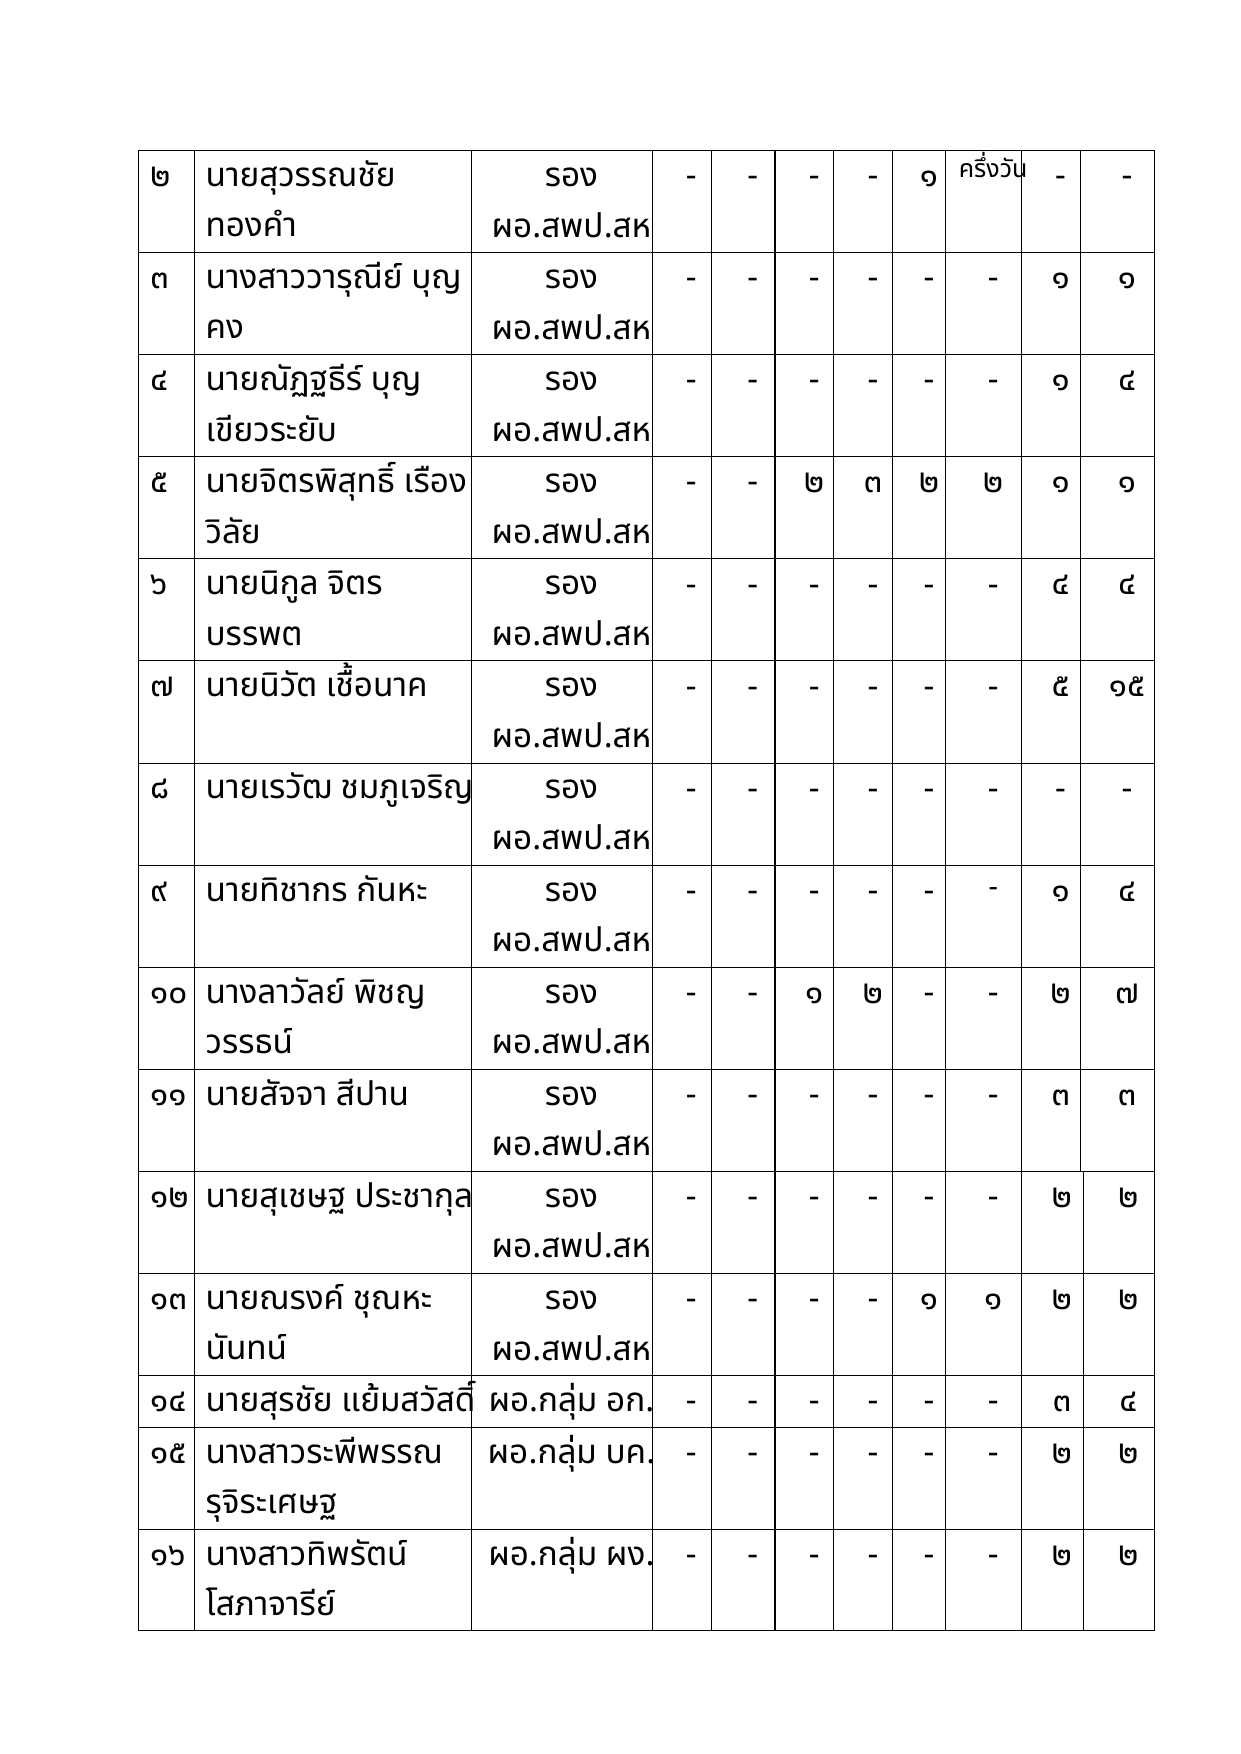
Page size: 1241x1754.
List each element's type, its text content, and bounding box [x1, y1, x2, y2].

table_cell ๖ [139, 559, 194, 660]
table_cell - [834, 559, 892, 660]
table_cell - [776, 1530, 833, 1630]
table_cell รอง ผอ.สพป.สห [472, 661, 652, 762]
table_cell - [834, 866, 892, 967]
table_cell ๒ [1084, 1428, 1154, 1528]
table_cell ๓ [139, 253, 194, 354]
table_cell ๔ [1022, 559, 1080, 660]
table_cell - [946, 559, 1021, 660]
table_cell - [834, 1428, 892, 1528]
table_cell - [893, 1172, 945, 1273]
table_cell ๔ [139, 355, 194, 456]
table_cell - [712, 1070, 774, 1171]
table_cell - [946, 253, 1021, 354]
table_cell - [946, 661, 1021, 762]
table_cell - [834, 1172, 892, 1273]
table_cell - [946, 866, 1021, 967]
table_cell - [653, 1274, 711, 1375]
table_cell - [1022, 151, 1080, 252]
table_cell - [712, 764, 774, 864]
table_cell ๑๔ [139, 1376, 194, 1427]
table_cell ๒ [1022, 1172, 1083, 1273]
table_cell - [653, 253, 711, 354]
table_cell - [834, 253, 892, 354]
table_cell - [776, 661, 833, 762]
table_cell - [712, 559, 774, 660]
table_cell - [946, 1172, 1021, 1273]
table_cell นายสุรชัย แย้มสวัสดิ์ [195, 1376, 471, 1427]
table_cell - [712, 1530, 774, 1630]
table_cell ๒ [1022, 1274, 1083, 1375]
table_cell ๑๓ [139, 1274, 194, 1375]
table_cell นายจิตรพิสุทธิ์ เรืองวิลัย [195, 457, 471, 558]
table_cell ๑๐ [139, 968, 194, 1069]
table_cell - [946, 1070, 1021, 1171]
table_cell - [834, 151, 892, 252]
table_cell - [653, 457, 711, 558]
table_cell ผอ.กลุ่ม บค. [472, 1428, 652, 1528]
table_cell นายสุวรรณชัย ทองคำ [195, 151, 471, 252]
table_cell ๑๒ [139, 1172, 194, 1273]
table_cell - [946, 1376, 1021, 1427]
table_cell ๒ [1022, 1530, 1083, 1630]
table_cell - [946, 1428, 1021, 1528]
table_cell - [712, 253, 774, 354]
table_cell - [653, 1530, 711, 1630]
table_cell - [946, 764, 1021, 864]
table_cell - [712, 866, 774, 967]
table_cell - [893, 661, 945, 762]
table_cell รอง ผอ.สพป.สห [472, 866, 652, 967]
table_cell ๑๑ [139, 1070, 194, 1171]
table_cell ๗ [1081, 968, 1154, 1069]
table_cell - [834, 1376, 892, 1427]
table_cell - [653, 968, 711, 1069]
table_cell ๒ [893, 457, 945, 558]
table_cell - [712, 355, 774, 456]
table_cell - [776, 1274, 833, 1375]
table_cell ครึ่งวัน [946, 151, 1021, 252]
table_cell ๒ [946, 457, 1021, 558]
table_cell - [776, 559, 833, 660]
table_cell - [893, 968, 945, 1069]
table_cell ๓ [834, 457, 892, 558]
table_cell - [893, 866, 945, 967]
table_cell รอง ผอ.สพป.สห [472, 355, 652, 456]
table_cell ๑ [893, 1274, 945, 1375]
table_cell ๒ [139, 151, 194, 252]
table_cell ๑๕ [1081, 661, 1154, 762]
table_cell - [893, 764, 945, 864]
table_cell นายสัจจา สีปาน [195, 1070, 471, 1171]
table_cell ๒ [1084, 1274, 1154, 1375]
table_cell - [776, 151, 833, 252]
table_cell นางสาวทิพรัตน์ โสภาจารีย์ [195, 1530, 471, 1630]
table_cell นายทิชากร กันหะ [195, 866, 471, 967]
table_cell ๗ [139, 661, 194, 762]
table_cell รอง ผอ.สพป.สห [472, 457, 652, 558]
table_cell ผอ.กลุ่ม ผง. [472, 1530, 652, 1630]
table_cell - [653, 866, 711, 967]
table_cell ๑ [776, 968, 833, 1069]
table_cell รอง ผอ.สพป.สห [472, 1274, 652, 1375]
table_cell - [893, 559, 945, 660]
table_cell นายนิวัต เชื้อนาค [195, 661, 471, 762]
table_cell - [653, 1376, 711, 1427]
table_cell - [776, 1376, 833, 1427]
table_cell ผอ.กลุ่ม อก. [472, 1376, 652, 1427]
table_cell ๓ [1081, 1070, 1154, 1171]
table_cell นางลาวัลย์ พิชญวรรธน์ [195, 968, 471, 1069]
table_cell ๑๕ [139, 1428, 194, 1528]
table_cell - [776, 355, 833, 456]
table_cell รอง ผอ.สพป.สห [472, 1070, 652, 1171]
table_cell - [946, 1530, 1021, 1630]
table_cell รอง ผอ.สพป.สห [472, 253, 652, 354]
table_cell ๑ [946, 1274, 1021, 1375]
table_cell - [776, 866, 833, 967]
table_cell ๑ [1022, 253, 1080, 354]
table_cell - [1022, 764, 1080, 864]
table_cell - [893, 1530, 945, 1630]
table_cell - [1081, 151, 1154, 252]
table_cell ๓ [1022, 1376, 1083, 1427]
table_cell - [946, 355, 1021, 456]
table_cell ๘ [139, 764, 194, 864]
table_cell ๕ [139, 457, 194, 558]
table_cell รอง ผอ.สพป.สห [472, 1172, 652, 1273]
table_cell รอง ผอ.สพป.สห [472, 968, 652, 1069]
table_cell นายณัฏฐธีร์ บุญเขียวระยับ [195, 355, 471, 456]
table_cell นายสุเชษฐ ประชากุล [195, 1172, 471, 1273]
table_cell - [712, 151, 774, 252]
table_cell ๔ [1084, 1376, 1154, 1427]
table_cell ๒ [1084, 1530, 1154, 1630]
table_cell ๑ [893, 151, 945, 252]
table_cell ๒ [834, 968, 892, 1069]
table_cell - [653, 661, 711, 762]
table_cell ๑ [1081, 457, 1154, 558]
table_cell นางสาววารุณีย์ บุญคง [195, 253, 471, 354]
table_cell - [653, 1070, 711, 1171]
table_cell - [893, 355, 945, 456]
table_cell - [834, 1530, 892, 1630]
table_cell - [776, 1172, 833, 1273]
table_cell นายนิกูล จิตรบรรพต [195, 559, 471, 660]
table_cell - [653, 151, 711, 252]
table_cell ๒ [1022, 968, 1080, 1069]
table_cell - [893, 1376, 945, 1427]
table_cell - [712, 1274, 774, 1375]
table_cell - [834, 764, 892, 864]
table_cell ๔ [1081, 866, 1154, 967]
table_cell ๒ [776, 457, 833, 558]
table_cell - [893, 1428, 945, 1528]
table_cell ๑ [1022, 355, 1080, 456]
table_cell - [834, 1274, 892, 1375]
table_cell - [776, 764, 833, 864]
table_cell ๙ [139, 866, 194, 967]
table_cell - [834, 355, 892, 456]
table_cell - [712, 1376, 774, 1427]
table_cell - [776, 1070, 833, 1171]
table_cell ๔ [1081, 559, 1154, 660]
table_cell - [893, 253, 945, 354]
table_cell - [834, 1070, 892, 1171]
table_cell - [1081, 764, 1154, 864]
table_cell - [653, 1428, 711, 1528]
table_cell - [834, 661, 892, 762]
table_cell - [776, 253, 833, 354]
table_cell รอง ผอ.สพป.สห [472, 151, 652, 252]
table_cell - [712, 457, 774, 558]
table_cell - [653, 559, 711, 660]
table_cell - [893, 1070, 945, 1171]
table_cell - [712, 661, 774, 762]
table_cell ๑ [1081, 253, 1154, 354]
table_cell ๔ [1081, 355, 1154, 456]
table_cell - [946, 968, 1021, 1069]
table_cell - [653, 355, 711, 456]
table_cell - [712, 968, 774, 1069]
table_cell นางสาวระพีพรรณ รุจิระเศษฐ [195, 1428, 471, 1528]
table_cell ๕ [1022, 661, 1080, 762]
table_cell - [776, 1428, 833, 1528]
table_cell นายณรงค์ ชุณหะนันทน์ [195, 1274, 471, 1375]
table_cell - [653, 1172, 711, 1273]
table_cell นายเรวัฒ ชมภูเจริญ [195, 764, 471, 864]
table_cell ๑ [1022, 866, 1080, 967]
table_cell ๑ [1022, 457, 1080, 558]
table_cell ๓ [1022, 1070, 1080, 1171]
table_cell ๒ [1084, 1172, 1154, 1273]
table_cell ๑๖ [139, 1530, 194, 1630]
table_cell - [653, 764, 711, 864]
table_cell รอง ผอ.สพป.สห [472, 764, 652, 864]
table_cell - [712, 1428, 774, 1528]
table_cell รอง ผอ.สพป.สห [472, 559, 652, 660]
table_cell - [712, 1172, 774, 1273]
table_cell ๒ [1022, 1428, 1083, 1528]
